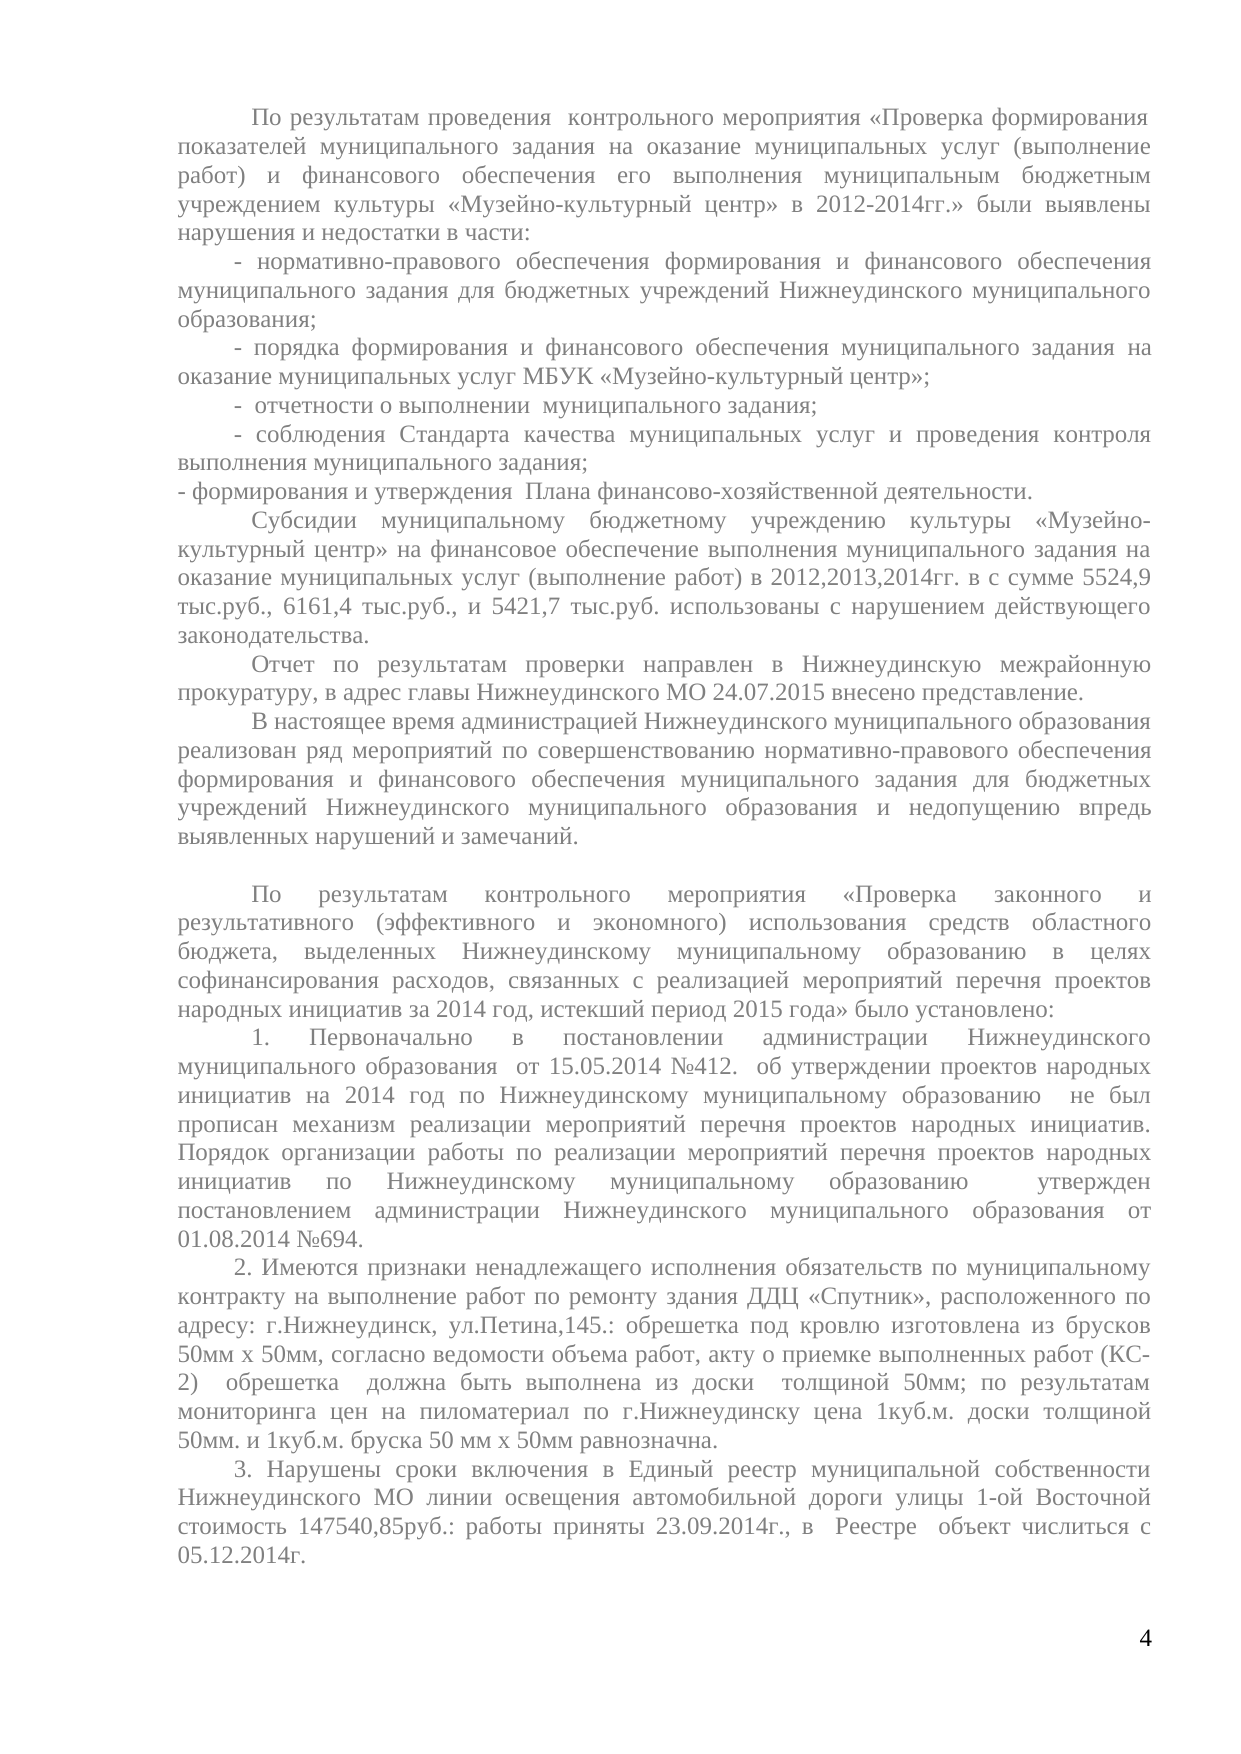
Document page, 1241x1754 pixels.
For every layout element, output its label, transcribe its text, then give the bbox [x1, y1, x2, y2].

text 3. Нарушены сроки включения в Единый реестр муниципальной собственности Нижнеудинского МО линии освещения автомобильной дороги улицы 1-ой Восточной стоимость 147540,85руб.: работы приняты 23.09.2014г., в Реестре объект числиться с 05.12.2014г. [177, 1454, 1152, 1569]
text - порядка формирования и финансового обеспечения муниципального задания на оказание муниципальных услуг МБУК «Музейно-культурный центр»; [177, 332, 1152, 390]
text 1. Первоначально в постановлении администрации Нижнеудинского муниципального образования от 15.05.2014 №412. об утверждении проектов народных инициатив на 2014 год по Нижнеудинскому муниципальному образованию не был прописан механизм реализации мероприятий перечня проектов народных инициатив. Порядок организации работы по реализации мероприятий перечня проектов народных инициатив по Нижнеудинскому муниципальному образованию утвержден постановлением администрации Нижнеудинского муниципального образования от 01.08.2014 №694. [177, 1022, 1152, 1252]
text - нормативно-правового обеспечения формирования и финансового обеспечения муниципального задания для бюджетных учреждений Нижнеудинского муниципального образования; [177, 246, 1152, 332]
text По результатам контрольного мероприятия «Проверка законного и результативного (эффективного и экономного) использования средств областного бюджета, выделенных Нижнеудинскому муниципальному образованию в целях софинансирования расходов, связанных с реализацией мероприятий перечня проектов народных инициатив за 2014 год, истекший период 2015 года» было установлено: [177, 879, 1152, 1022]
text - отчетности о выполнении муниципального задания; [177, 390, 1152, 419]
text Субсидии муниципальному бюджетному учреждению культуры «Музейно-культурный центр» на финансовое обеспечение выполнения муниципального задания на оказание муниципальных услуг (выполнение работ) в 2012,2013,2014гг. в с сумме 5524,9 тыс.руб., 6161,4 тыс.руб., и 5421,7 тыс.руб. использованы с нарушением действующего законодательства. [177, 505, 1152, 649]
text В настоящее время администрацией Нижнеудинского муниципального образования реализован ряд мероприятий по совершенствованию нормативно-правового обеспечения формирования и финансового обеспечения муниципального задания для бюджетных учреждений Нижнеудинского муниципального образования и недопущению впредь выявленных нарушений и замечаний. [177, 706, 1152, 850]
text По результатам проведения контрольного мероприятия «Проверка формирования показателей муниципального задания на оказание муниципальных услуг (выполнение работ) и финансового обеспечения его выполнения муниципальным бюджетным учреждением культуры «Музейно-культурный центр» в 2012-2014гг.» были выявлены нарушения и недостатки в части: [177, 102, 1152, 246]
text - формирования и утверждения Плана финансово-хозяйственной деятельности. [177, 476, 1152, 505]
text - соблюдения Стандарта качества муниципальных услуг и проведения контроля выполнения муниципального задания; [177, 419, 1152, 476]
text 2. Имеются признаки ненадлежащего исполнения обязательств по муниципальному контракту на выполнение работ по ремонту здания ДДЦ «Спутник», расположенного по адресу: г.Нижнеудинск, ул.Петина,145.: обрешетка под кровлю изготовлена из брусков 50мм х 50мм, согласно ведомости объема работ, акту о приемке выполненных работ (КС-2) обрешетка должна быть выполнена из доски толщиной 50мм; по результатам мониторинга цен на пиломатериал по г.Нижнеудинску цена 1куб.м. доски толщиной 50мм. и 1куб.м. бруска 50 мм х 50мм равнозначна. [177, 1252, 1152, 1454]
text Отчет по результатам проверки направлен в Нижнеудинскую межрайонную прокуратуру, в адрес главы Нижнеудинского МО 24.07.2015 внесено представление. [177, 649, 1152, 706]
